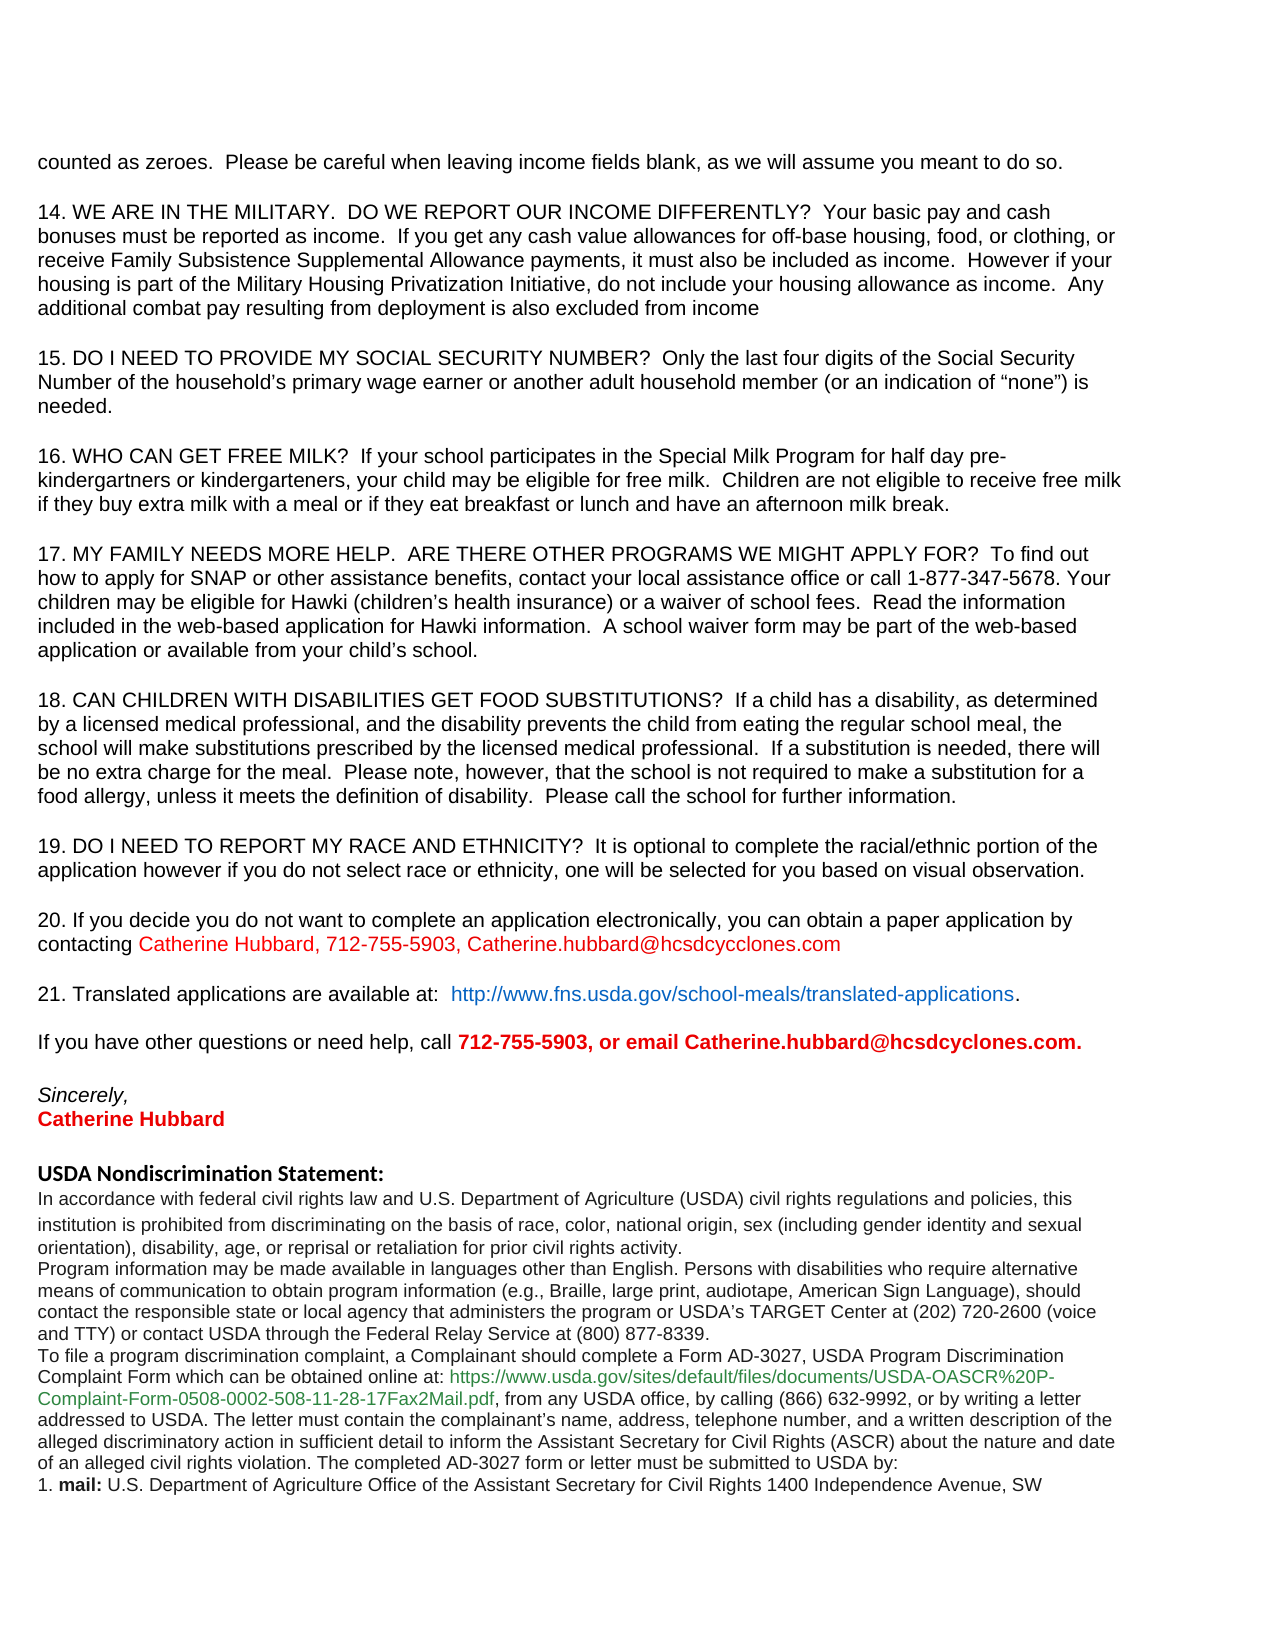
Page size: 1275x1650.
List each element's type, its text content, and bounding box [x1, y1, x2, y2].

text 20. If you decide you do not want to complete an application electronically, you can obtain a paper application by contacting Catherine Hubbard, 712-755-5903, Catherine.hubbard@hcsdcycclones.com [37, 908, 1125, 956]
text 14. WE ARE IN THE MILITARY. DO WE REPORT OUR INCOME DIFFERENTLY? Your basic pay and cash bonuses must be reported as income. If you get any cash value allowances for off-base housing, food, or clothing, or receive Family Subsistence Supplemental Allowance payments, it must also be included as income. However if your housing is part of the Military Housing Privatization Initiative, do not include your housing allowance as income. Any additional combat pay resulting from deployment is also excluded from income [37, 200, 1125, 320]
text 15. DO I NEED TO PROVIDE MY SOCIAL SECURITY NUMBER? Only the last four digits of the Social Security Number of the household’s primary wage earner or another adult household member (or an indication of “none”) is needed. [37, 346, 1125, 418]
text USDA Nondiscrimination Statement: [37, 1159, 1125, 1187]
text 21. Translated applications are available at: http://www.fns.usda.gov/school-meals/translated-applications. [37, 982, 1125, 1006]
text If you have other questions or need help, call 712-755-5903, or email Catherine.hubbard@hcsdcyclones.com. [37, 1030, 1125, 1054]
text To file a program discrimination complaint, a Complainant should complete a Form AD-3027, USDA Program Discrimination Complaint Form which can be obtained online at: https://www.usda.gov/sites/default/files/documents/USDA-OASCR%20P-Complaint-Form-0508-0002-508-11-28-17Fax2Mail.pdf, from any USDA office, by calling (866) 632-9992, or by writing a letter addressed to USDA. The letter must contain the complainant’s name, address, telephone number, and a written description of the alleged discriminatory action in sufficient detail to inform the Assistant Secretary for Civil Rights (ASCR) about the nature and date of an alleged civil rights violation. The completed AD-3027 form or letter must be submitted to USDA by: [37, 1344, 1125, 1474]
text Catherine Hubbard [37, 1107, 1125, 1131]
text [37, 1474, 1125, 1495]
text 19. DO I NEED TO REPORT MY RACE AND ETHNICITY? It is optional to complete the racial/ethnic portion of the application however if you do not select race or ethnicity, one will be selected for you based on visual observation. [37, 834, 1125, 882]
text 18. CAN CHILDREN WITH DISABILITIES GET FOOD SUBSTITUTIONS? If a child has a disability, as determined by a licensed medical professional, and the disability prevents the child from eating the regular school meal, the school will make substitutions prescribed by the licensed medical professional. If a substitution is needed, there will be no extra charge for the meal. Please note, however, that the school is not required to make a substitution for a food allergy, unless it meets the definition of disability. Please call the school for further information. [37, 688, 1125, 808]
text 16. WHO CAN GET FREE MILK? If your school participates in the Special Milk Program for half day pre-kindergartners or kindergarteners, your child may be eligible for free milk. Children are not eligible to receive free milk if they buy extra milk with a meal or if they eat breakfast or lunch and have an afternoon milk break. [37, 444, 1125, 516]
text Program information may be made available in languages other than English. Persons with disabilities who require alternative means of communication to obtain program information (e.g., Braille, large print, audiotape, American Sign Language), should contact the responsible state or local agency that administers the program or USDA’s TARGET Center at (202) 720-2600 (voice and TTY) or contact USDA through the Federal Relay Service at (800) 877-8339. [37, 1258, 1125, 1344]
text In accordance with federal civil rights law and U.S. Department of Agriculture (USDA) civil rights regulations and policies, this institution is prohibited from discriminating on the basis of race, color, national origin, sex (including gender identity and sexual orientation), disability, age, or reprisal or retaliation for prior civil rights activity. [37, 1187, 1125, 1258]
text Sincerely, [37, 1083, 1125, 1107]
text 17. MY FAMILY NEEDS MORE HELP. ARE THERE OTHER PROGRAMS WE MIGHT APPLY FOR? To find out how to apply for SNAP or other assistance benefits, contact your local assistance office or call 1-877-347-5678. Your children may be eligible for Hawki (children’s health insurance) or a waiver of school fees. Read the information included in the web-based application for Hawki information. A school waiver form may be part of the web-based application or available from your child’s school. [37, 542, 1125, 662]
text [37, 150, 1125, 174]
